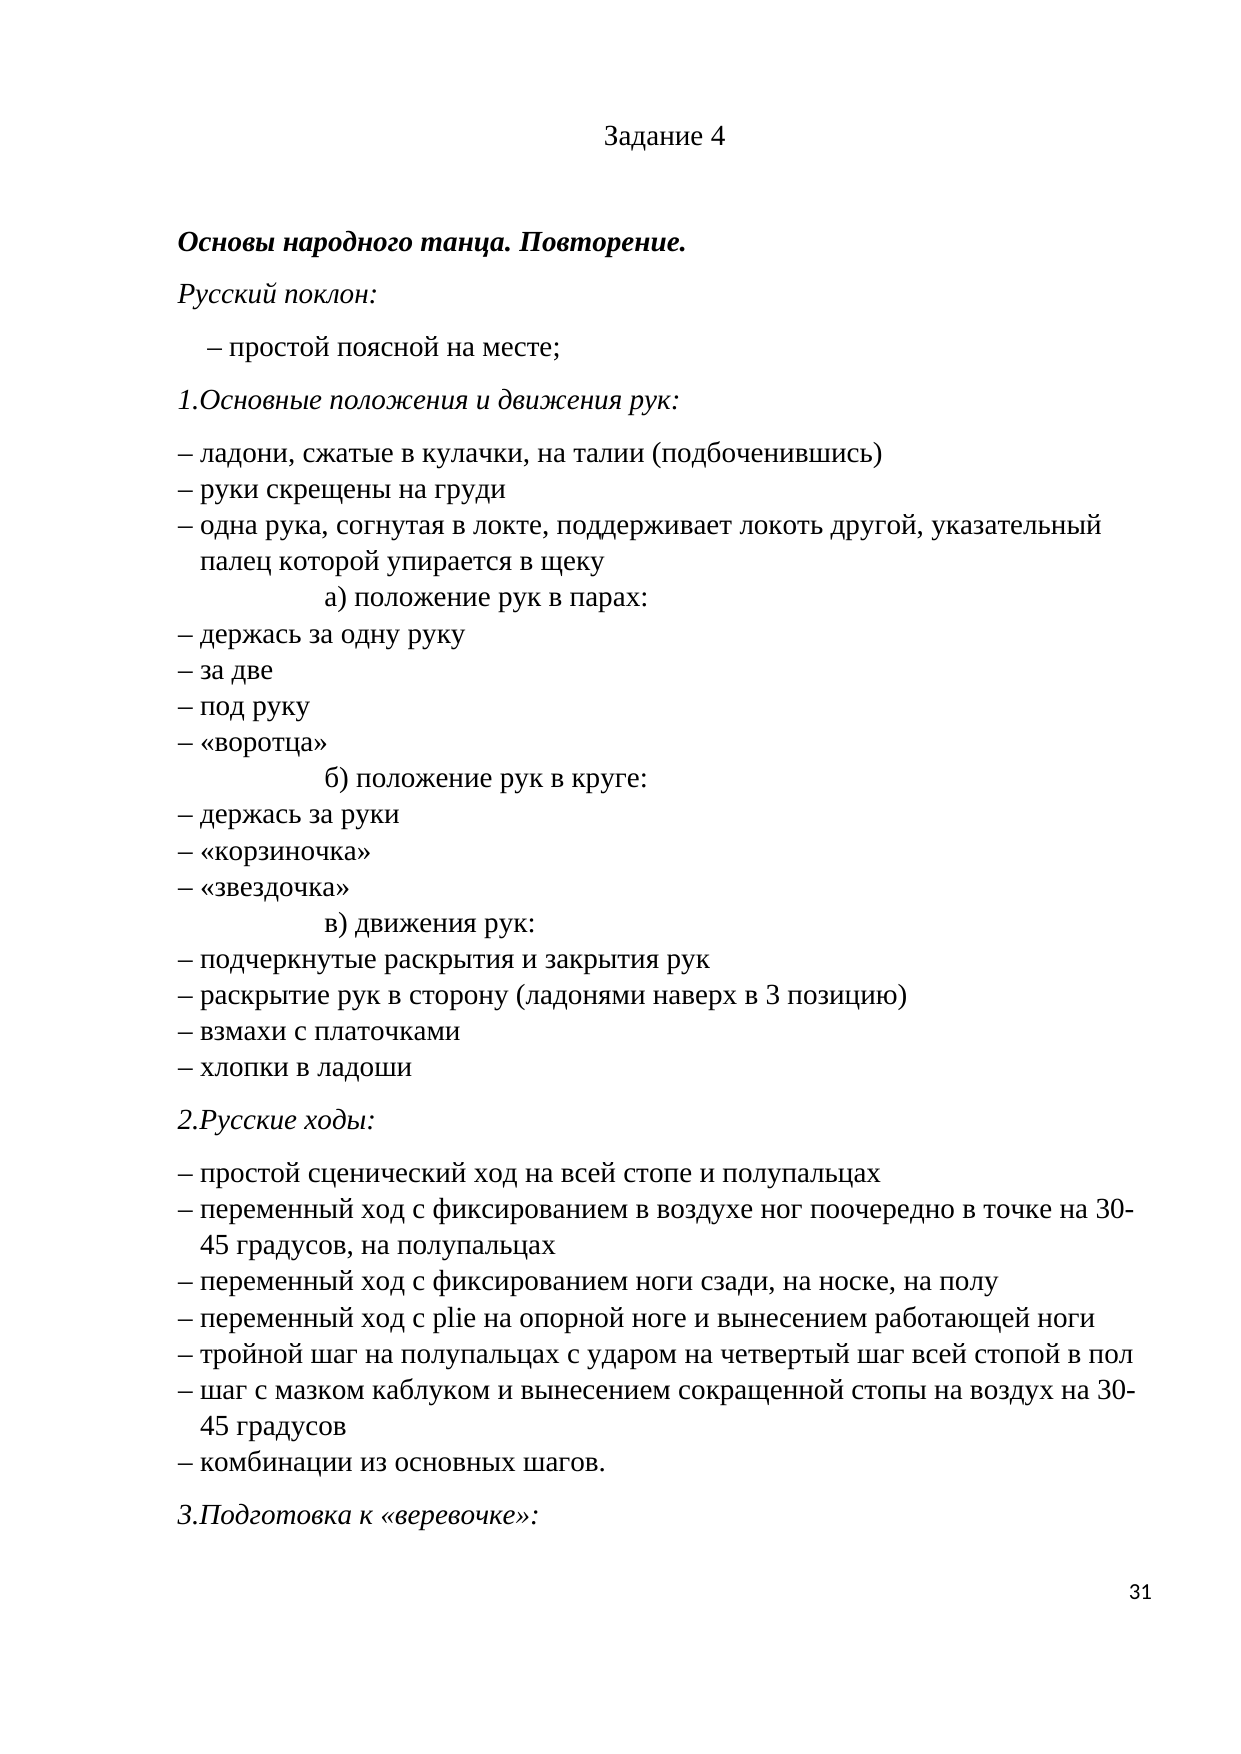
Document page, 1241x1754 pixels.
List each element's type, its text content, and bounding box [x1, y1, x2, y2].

list в) движения рук: [324, 905, 1152, 938]
list переменный ход с фиксированием в воздухе ног поочередно в точке на 30- 45 градусов, на полупальцах [178, 1191, 1152, 1261]
text 2.Русские ходы: [177, 1102, 1152, 1136]
list «воротца» [178, 724, 1152, 758]
list взмахи с платочками [178, 1013, 1152, 1047]
list держась за руки [178, 796, 1152, 830]
list за две [178, 652, 1152, 685]
list простой сценический ход на всей стопе и полупальцах [178, 1155, 1152, 1189]
text Русский поклон: [177, 277, 1152, 310]
text Задание 4 [177, 118, 1152, 152]
text 3.Подготовка к «веревочке»: [177, 1497, 1152, 1531]
list «звездочка» [178, 869, 1152, 902]
list б) положение рук в круге: [324, 760, 1152, 794]
list «корзиночка» [178, 833, 1152, 866]
list переменный ход с фиксированием ноги сзади, на носке, на полу [178, 1263, 1152, 1297]
list одна рука, согнутая в локте, поддерживает локоть другой, указательный палец которой упирается в щеку [178, 507, 1152, 577]
list подчеркнутые раскрытия и закрытия рук [178, 941, 1152, 974]
list раскрытие рук в сторону (ладонями наверх в 3 позицию) [178, 977, 1152, 1011]
list держась за одну руку [178, 616, 1152, 649]
list ладони, сжатые в кулачки, на талии (подбоченившись) [178, 435, 1152, 468]
text 1.Основные положения и движения рук: [177, 382, 1152, 416]
list хлопки в ладоши [178, 1049, 1152, 1083]
list простой поясной на месте; [207, 329, 1152, 363]
list а) положение рук в парах: [324, 579, 1152, 613]
list под руку [178, 688, 1152, 722]
list комбинации из основных шагов. [178, 1444, 1152, 1478]
list руки скрещены на груди [178, 471, 1152, 505]
text Основы народного танца. Повторение. [177, 224, 1152, 257]
list тройной шаг на полупальцах с ударом на четвертый шаг всей стопой в пол [178, 1336, 1152, 1369]
list шаг с мазком каблуком и вынесением сокращенной стопы на воздух на 30- 45 градусов [178, 1372, 1152, 1442]
list переменный ход с plie на опорной ноге и вынесением работающей ноги [178, 1300, 1152, 1333]
